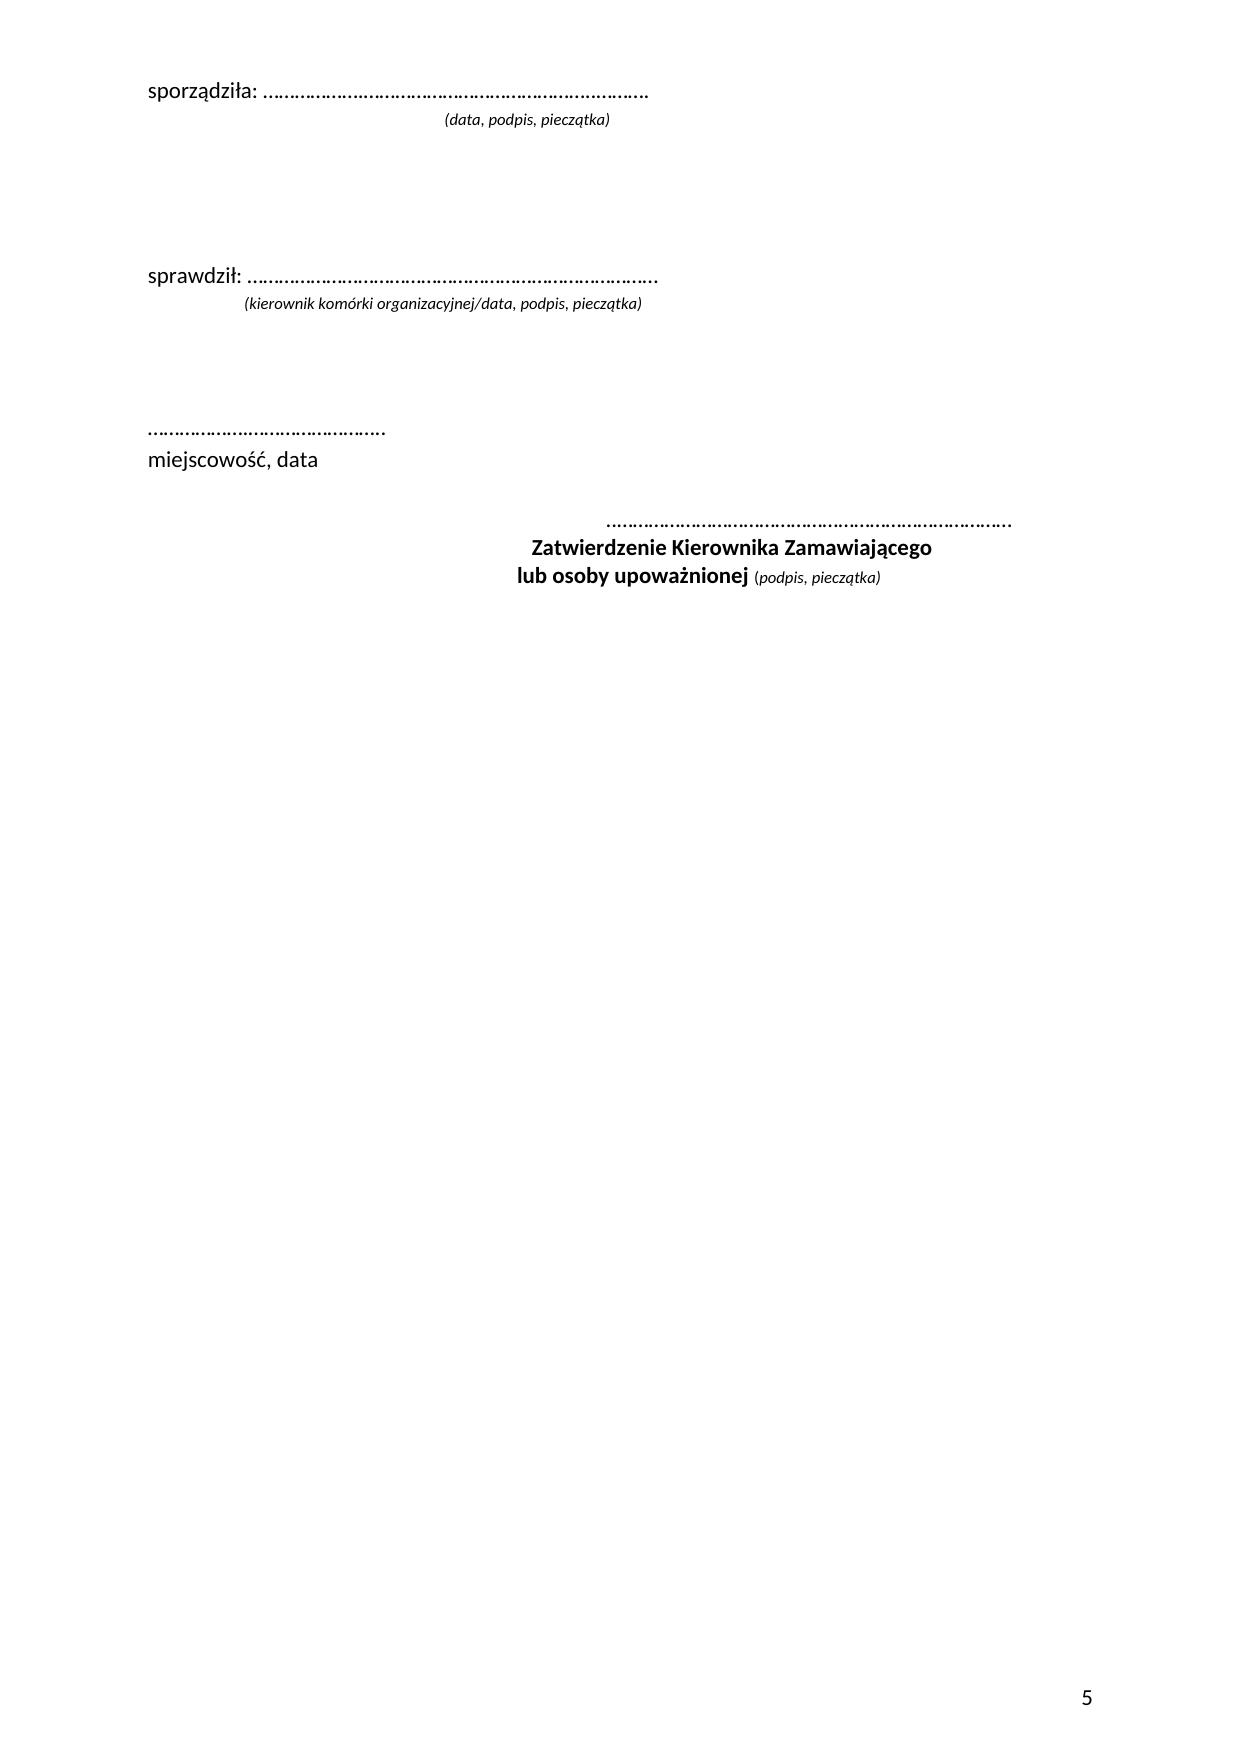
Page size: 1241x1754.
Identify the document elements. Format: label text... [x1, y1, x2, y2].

text sporządziła: ……………….……………………………………..………. [148, 77, 1093, 104]
text ..………………………………………………………………… [532, 505, 1093, 533]
text ……………….…………………….. [148, 413, 1093, 441]
text lub osoby upoważnionej (podpis, pieczątka) [443, 561, 1093, 589]
text (kierownik komórki organizacyjnej/data, podpis, pieczątka) [148, 293, 1093, 313]
text miejscowość, data [148, 445, 1093, 473]
text sprawdził: …………………………………………………………………… [148, 261, 1093, 289]
text (data, podpis, pieczątka) [295, 109, 1093, 129]
text Zatwierdzenie Kierownika Zamawiającego [458, 533, 1093, 561]
